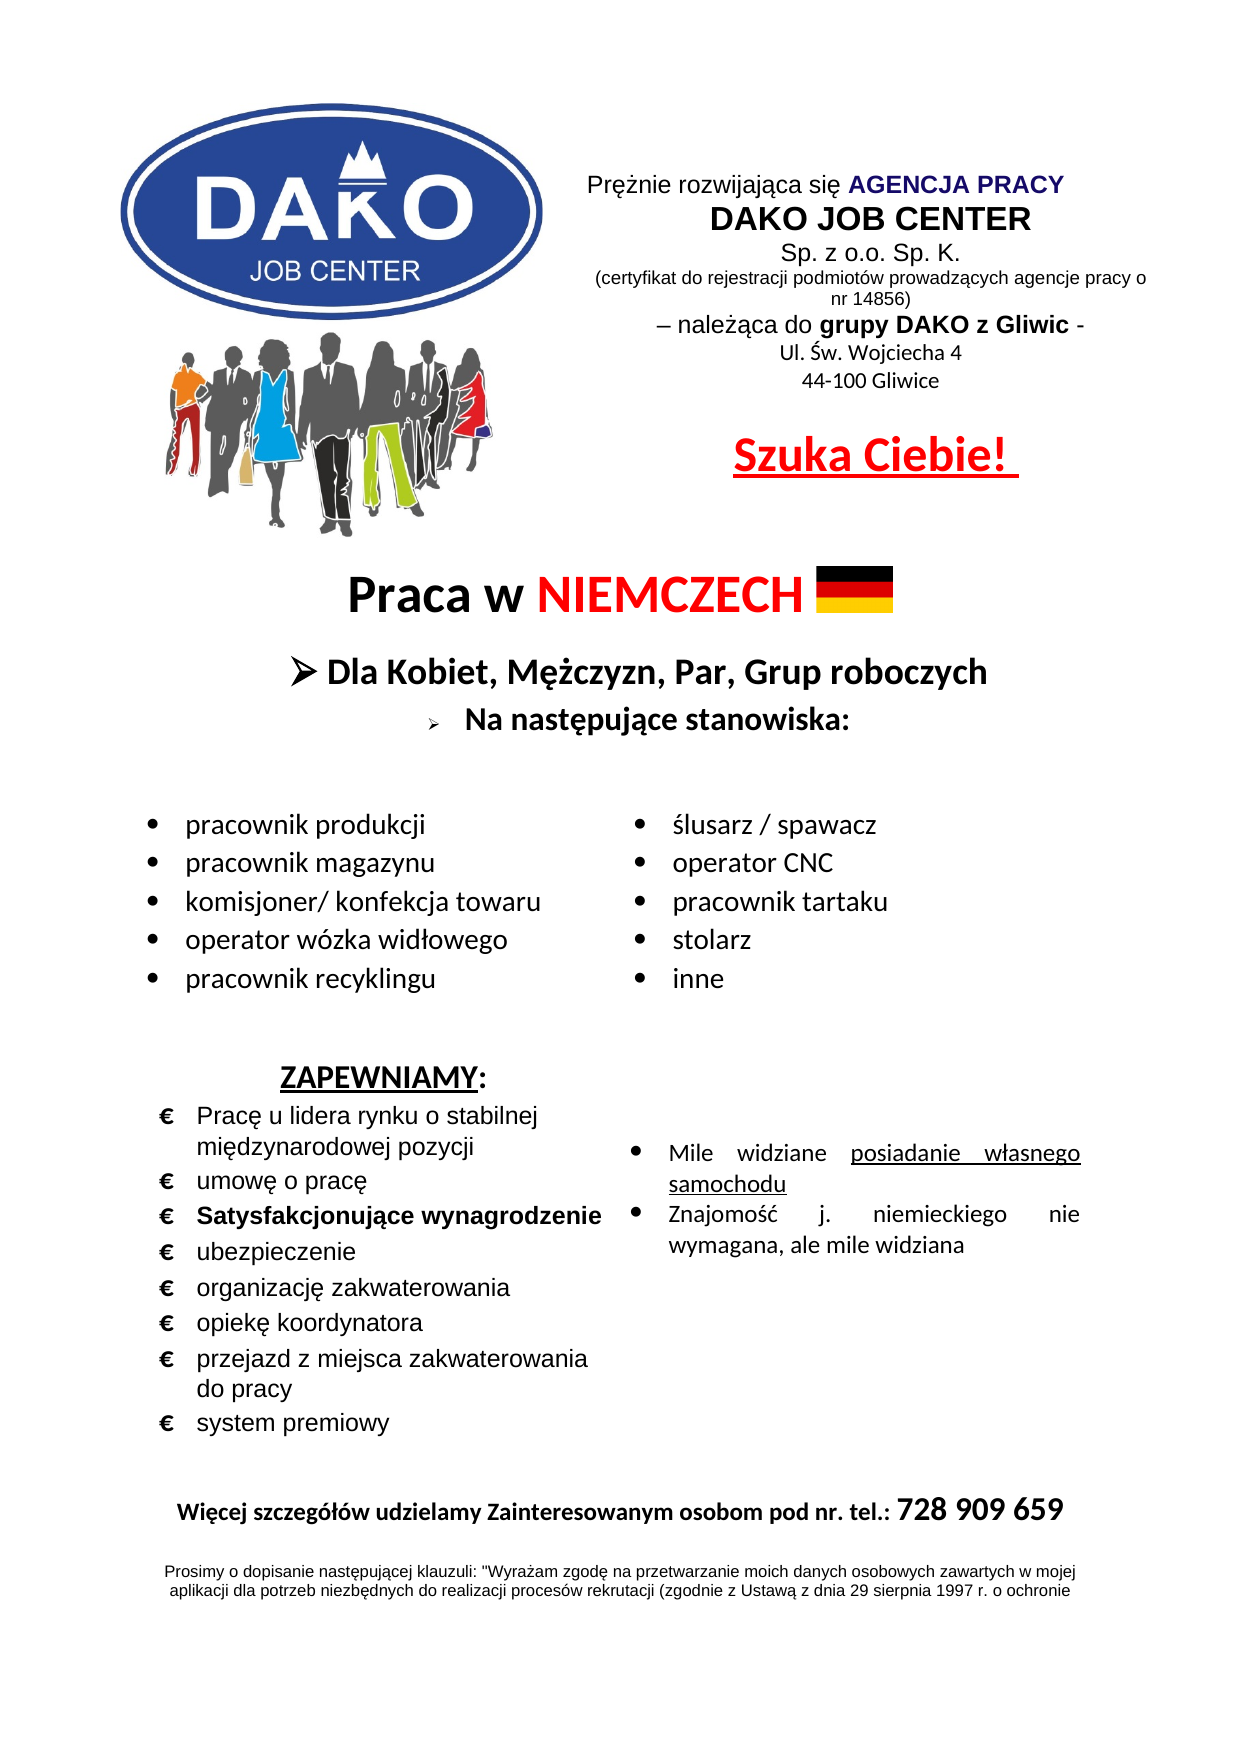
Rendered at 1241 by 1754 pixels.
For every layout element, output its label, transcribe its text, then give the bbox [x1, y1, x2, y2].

list operator CNC [635, 844, 1093, 880]
text Więcej szczegółów udzielamy Zainteresowanym osobom pod nr. tel.: 728 909 659 [148, 1488, 1093, 1529]
list pracownik magazynu [148, 844, 605, 880]
table_header Prężnie rozwijająca się AGENCJA PRACY DAKO JOB CENTER Sp. z o.o. Sp. K. (certyfikat do rejestracji podmiotów prowadzących agencje pracy o nr 14856) – należąca do grupy DAKO z Gliwic - Ul. Św. Wojciecha 4 44-100 Gliwice Szuka Ciebie! [575, 104, 1166, 560]
list komisjoner/ konfekcja towaru [148, 883, 605, 918]
list inne [635, 960, 1093, 995]
table_header ZAPEWNIAMY: Pracę u lidera rynku o stabilnej międzynarodowej pozycji umowę o pracę Satysfakcjonujące wynagrodzenie ubezpieczenie organizację zakwaterowania opiekę koordynatora przejazd z miejsca zakwaterowania do pracy system premiowy [148, 1015, 619, 1439]
list operator wózka widłowego [148, 921, 605, 957]
text Praca w NIEMCZECH [148, 560, 1093, 626]
list pracownik recyklingu [148, 960, 605, 995]
list ślusarz / spawacz [635, 806, 1093, 842]
list pracownik tartaku [635, 883, 1093, 918]
list pracownik produkcji [148, 806, 605, 842]
list stolarz [635, 921, 1093, 957]
table_header [88, 104, 575, 560]
list Na następujące stanowiska: [185, 698, 1093, 738]
list Dla Kobiet, Mężczyzn, Par, Grup roboczych [185, 648, 1093, 694]
picture [816, 566, 893, 613]
picture [120, 103, 543, 538]
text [148, 1562, 1093, 1600]
table_header Mile widziane posiadanie własnego samochodu Znajomość j. niemieckiego nie wymagana, ale mile widziana [620, 1015, 1092, 1439]
